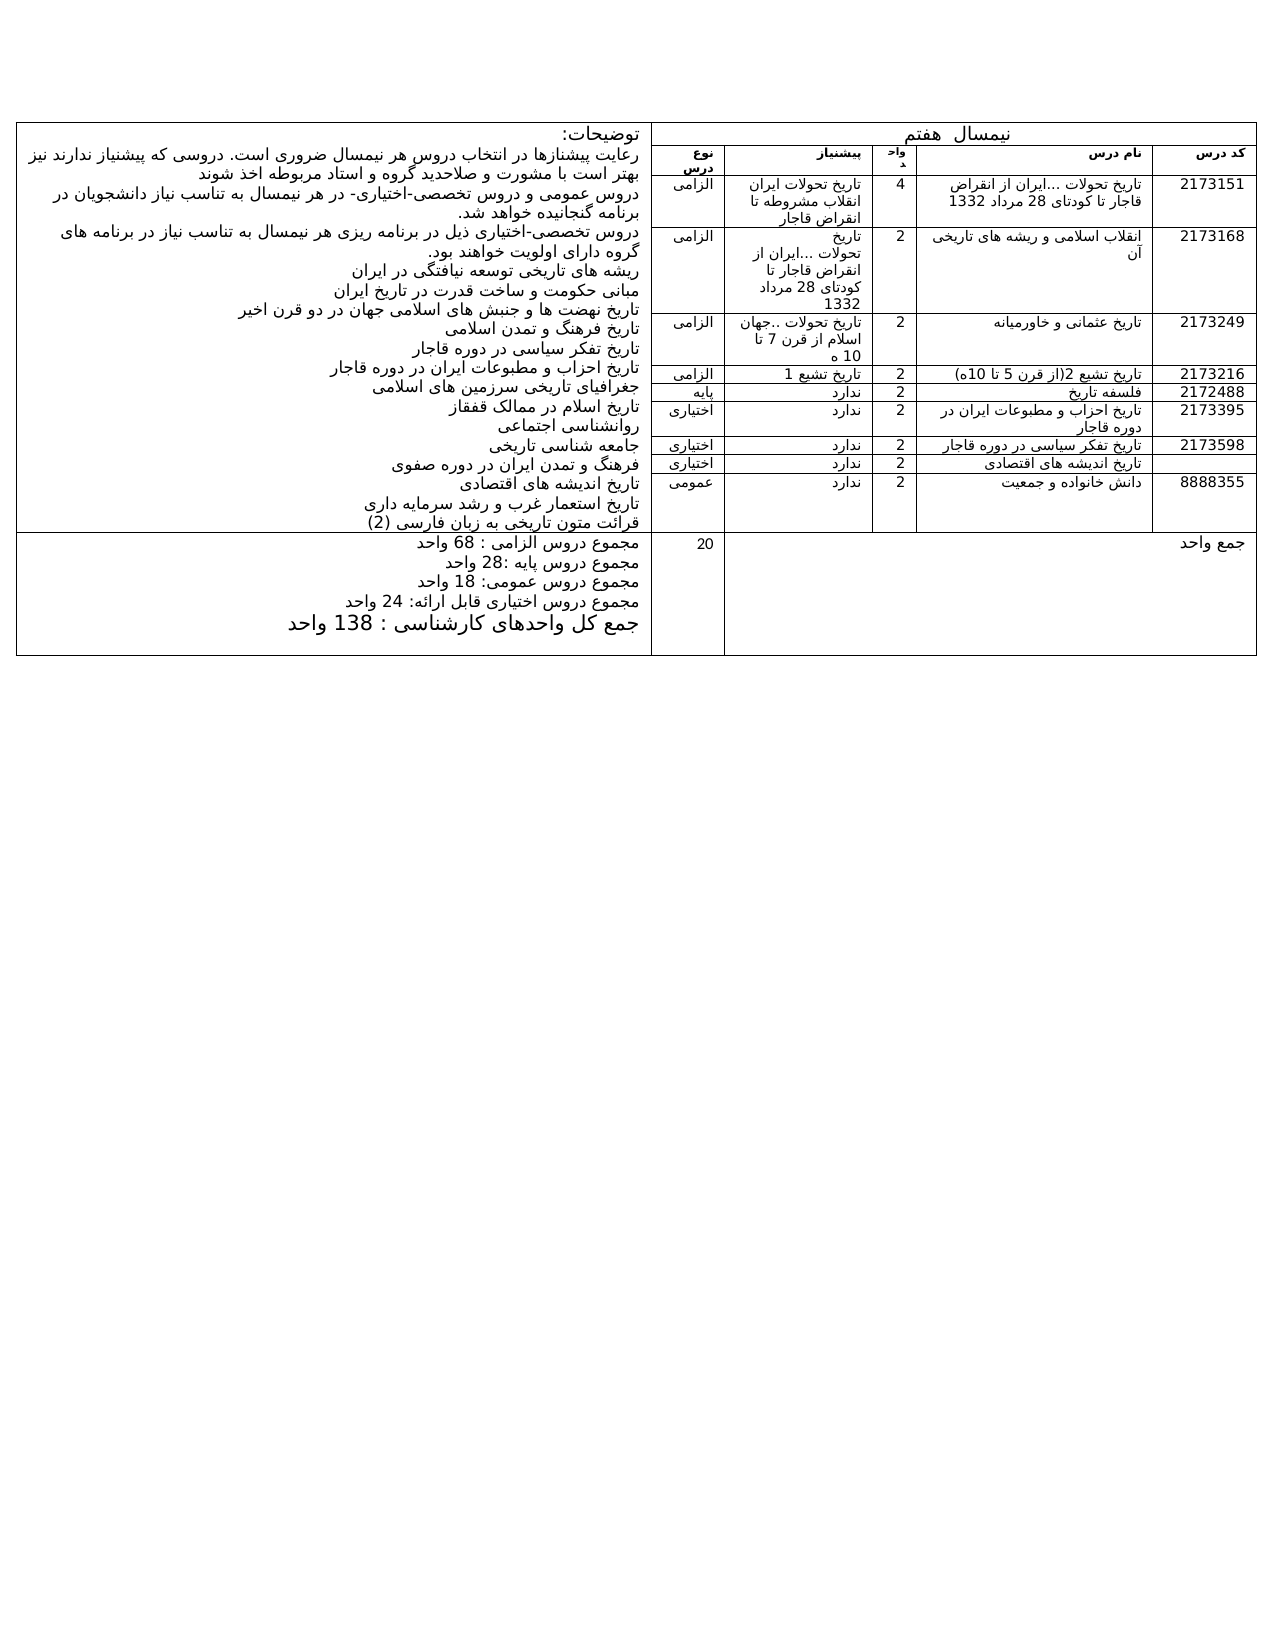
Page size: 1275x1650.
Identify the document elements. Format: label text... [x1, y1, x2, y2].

table_cell جمع واحد [725, 533, 1256, 655]
table_cell تاریخ تحولات ...ایران از انقراض قاجار تا کودتای 28 مرداد 1332 [725, 228, 872, 313]
table_cell الزامی [652, 314, 724, 365]
table_cell پیشنیاز [725, 146, 872, 175]
table_cell مجموع دروس الزامی : 68 واحد مجموع دروس پایه :28 واحد مجموع دروس عمومی: 18 واحد مجموع دروس اختیاری قابل ارائه: 24 واحد جمع کل واحدهای کارشناسی : 138 واحد [17, 533, 651, 655]
table_cell عمومی [652, 474, 724, 532]
table_cell الزامی [652, 366, 724, 383]
table_cell فلسفه تاریخ [917, 384, 1152, 401]
table_cell الزامی [652, 176, 724, 227]
table_cell 2173249 [1153, 314, 1256, 365]
table_cell نوع درس [652, 146, 724, 175]
table_cell ندارد [725, 455, 872, 473]
table_cell 2 [873, 402, 916, 436]
table_cell 2 [873, 437, 916, 454]
table_cell کد درس [1153, 146, 1256, 175]
table_cell تاریخ تشیع 1 [725, 366, 872, 383]
table_cell الزامی [652, 228, 724, 313]
table_cell نام درس [917, 146, 1152, 175]
table_cell تاریخ تحولات ..جهان اسلام از قرن 7 تا 10 ه [725, 314, 872, 365]
table_cell 2173216 [1153, 366, 1256, 383]
table_cell ندارد [725, 384, 872, 401]
table_header نیمسال هفتم [652, 123, 1256, 145]
table_cell تاریخ احزاب و مطبوعات ایران در دوره قاجار [917, 402, 1152, 436]
table_cell ندارد [725, 437, 872, 454]
table_cell 2173395 [1153, 402, 1256, 436]
table_cell 4 [873, 176, 916, 227]
table_cell 2 [873, 314, 916, 365]
table_cell تاریخ اندیشه های اقتصادی [917, 455, 1152, 473]
table_cell 2172488 [1153, 384, 1256, 401]
table_cell اختیاری [652, 402, 724, 436]
table_cell انقلاب اسلامی و ریشه های تاریخی آن [917, 228, 1152, 313]
table_cell 2173151 [1153, 176, 1256, 227]
table_cell 20 [652, 533, 724, 655]
table_cell 2 [873, 366, 916, 383]
table_cell پایه [652, 384, 724, 401]
table_cell 2 [873, 384, 916, 401]
table_header توضیحات: رعایت پیشنازها در انتخاب دروس هر نیمسال ضروری است. دروسی که پیشنیاز ندارند نیز بهتر است با مشورت و صلاحدید گروه و استاد مربوطه اخذ شوند دروس عمومی و دروس تخصصی-اختیاری- در هر نیمسال به تناسب نیاز دانشجویان در برنامه گنجانیده خواهد شد. دروس تخصصی-اختیاری ذیل در برنامه ریزی هر نیمسال به تناسب نیاز در برنامه های گروه دارای اولویت خواهند بود. ریشه های تاریخی توسعه نیافتگی در ایران مبانی حکومت و ساخت قدرت در تاریخ ایران تاریخ نهضت ها و جنبش های اسلامی جهان در دو قرن اخیر تاریخ فرهنگ و تمدن اسلامی تاریخ تفکر سیاسی در دوره قاجار تاریخ احزاب و مطبوعات ایران در دوره قاجار جغرافیای تاریخی سرزمین های اسلامی تاریخ اسلام در ممالک قفقاز روانشناسی اجتماعی جامعه شناسی تاریخی فرهنگ و تمدن ایران در دوره صفوی تاریخ اندیشه های اقتصادی تاریخ استعمار غرب و رشد سرمایه داری قرائت متون تاریخی به زبان فارسی (2) [17, 123, 651, 532]
table_cell 2 [873, 455, 916, 473]
table_cell دانش خانواده و جمعیت [917, 474, 1152, 532]
table_cell تاریخ عثمانی و خاورمیانه [917, 314, 1152, 365]
table_cell تاریخ تشیع 2(از قرن 5 تا 10ه) [917, 366, 1152, 383]
table_cell ندارد [725, 402, 872, 436]
table_cell 8888355 [1153, 474, 1256, 532]
table_cell 2173598 [1153, 437, 1256, 454]
table_cell تاریخ تحولات ایران انقلاب مشروطه تا انقراض قاجار [725, 176, 872, 227]
table_cell تاریخ تحولات ...ایران از انقراض قاجار تا کودتای 28 مرداد 1332 [917, 176, 1152, 227]
table_cell واحد [873, 146, 916, 175]
table_cell ندارد [725, 474, 872, 532]
table_cell تاریخ تفکر سیاسی در دوره قاجار [917, 437, 1152, 454]
table_cell 2 [873, 228, 916, 313]
table_cell اختیاری [652, 455, 724, 473]
table_cell 2 [873, 474, 916, 532]
table_cell اختیاری [652, 437, 724, 454]
table_cell 2173168 [1153, 228, 1256, 313]
table_cell [1153, 455, 1256, 473]
